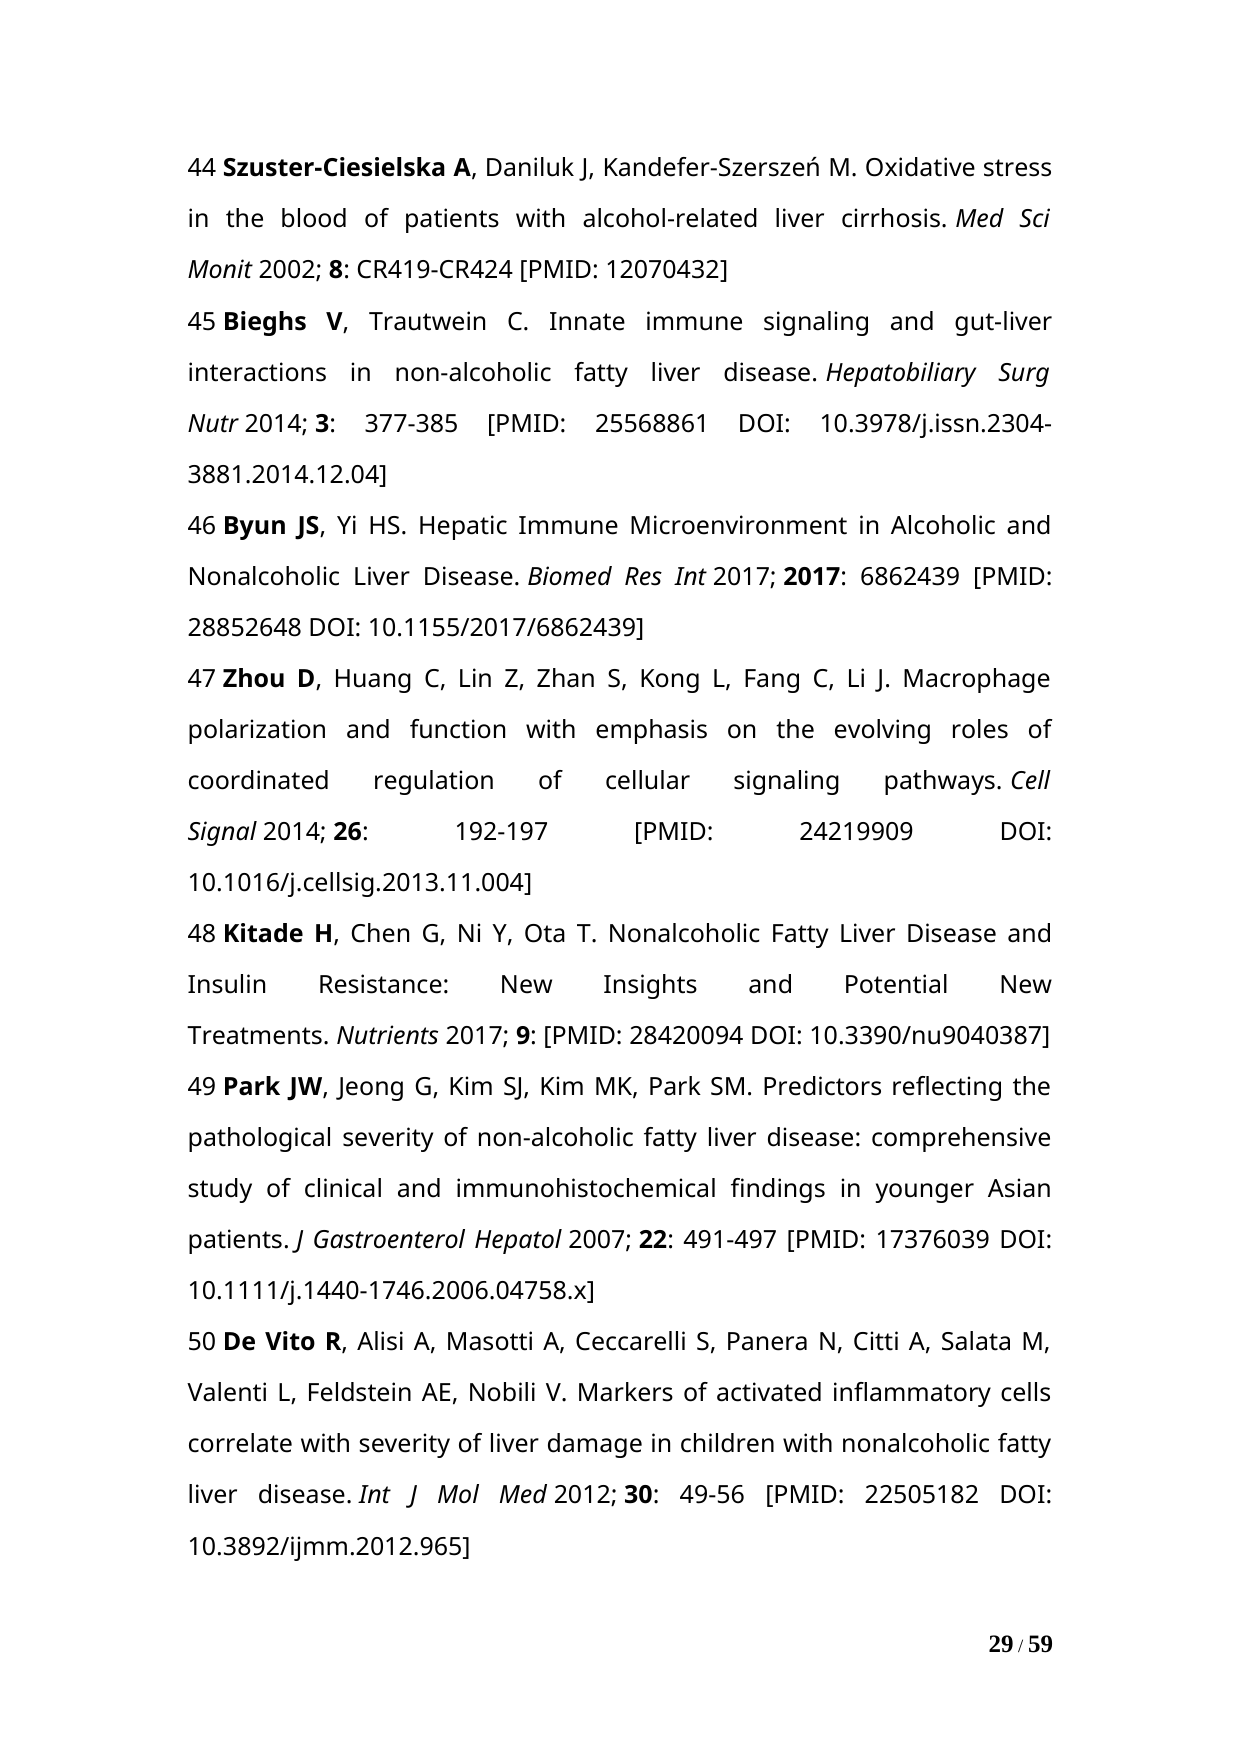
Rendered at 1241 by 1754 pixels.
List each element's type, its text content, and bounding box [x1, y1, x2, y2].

text 50 De Vito R, Alisi A, Masotti A, Ceccarelli S, Panera N, Citti A, Salata M, Valenti L, Feldstein AE, Nobili V. Markers of activated inflammatory cells correlate with severity of liver damage in children with nonalcoholic fatty liver disease. Int J Mol Med 2012; 30: 49-56 [PMID: 22505182 DOI: 10.3892/ijmm.2012.965] [187, 1324, 1053, 1562]
text 46 Byun JS, Yi HS. Hepatic Immune Microenvironment in Alcoholic and Nonalcoholic Liver Disease. Biomed Res Int 2017; 2017: 6862439 [PMID: 28852648 DOI: 10.1155/2017/6862439] [187, 507, 1053, 643]
text 48 Kitade H, Chen G, Ni Y, Ota T. Nonalcoholic Fatty Liver Disease and Insulin Resistance: New Insights and Potential New Treatments. Nutrients 2017; 9: [PMID: 28420094 DOI: 10.3390/nu9040387] [187, 916, 1053, 1052]
text 49 Park JW, Jeong G, Kim SJ, Kim MK, Park SM. Predictors reflecting the pathological severity of non-alcoholic fatty liver disease: comprehensive study of clinical and immunohistochemical findings in younger Asian patients. J Gastroenterol Hepatol 2007; 22: 491-497 [PMID: 17376039 DOI: 10.1111/j.1440-1746.2006.04758.x] [187, 1069, 1053, 1307]
text 45 Bieghs V, Trautwein C. Innate immune signaling and gut-liver interactions in non-alcoholic fatty liver disease. Hepatobiliary Surg Nutr 2014; 3: 377-385 [PMID: 25568861 DOI: 10.3978/j.issn.2304-3881.2014.12.04] [187, 303, 1053, 490]
text 44 Szuster-Ciesielska A, Daniluk J, Kandefer-Szerszeń M. Oxidative stress in the blood of patients with alcohol-related liver cirrhosis. Med Sci Monit 2002; 8: CR419-CR424 [PMID: 12070432] [187, 150, 1053, 286]
text 47 Zhou D, Huang C, Lin Z, Zhan S, Kong L, Fang C, Li J. Macrophage polarization and function with emphasis on the evolving roles of coordinated regulation of cellular signaling pathways. Cell Signal 2014; 26: 192-197 [PMID: 24219909 DOI: 10.1016/j.cellsig.2013.11.004] [187, 660, 1053, 899]
